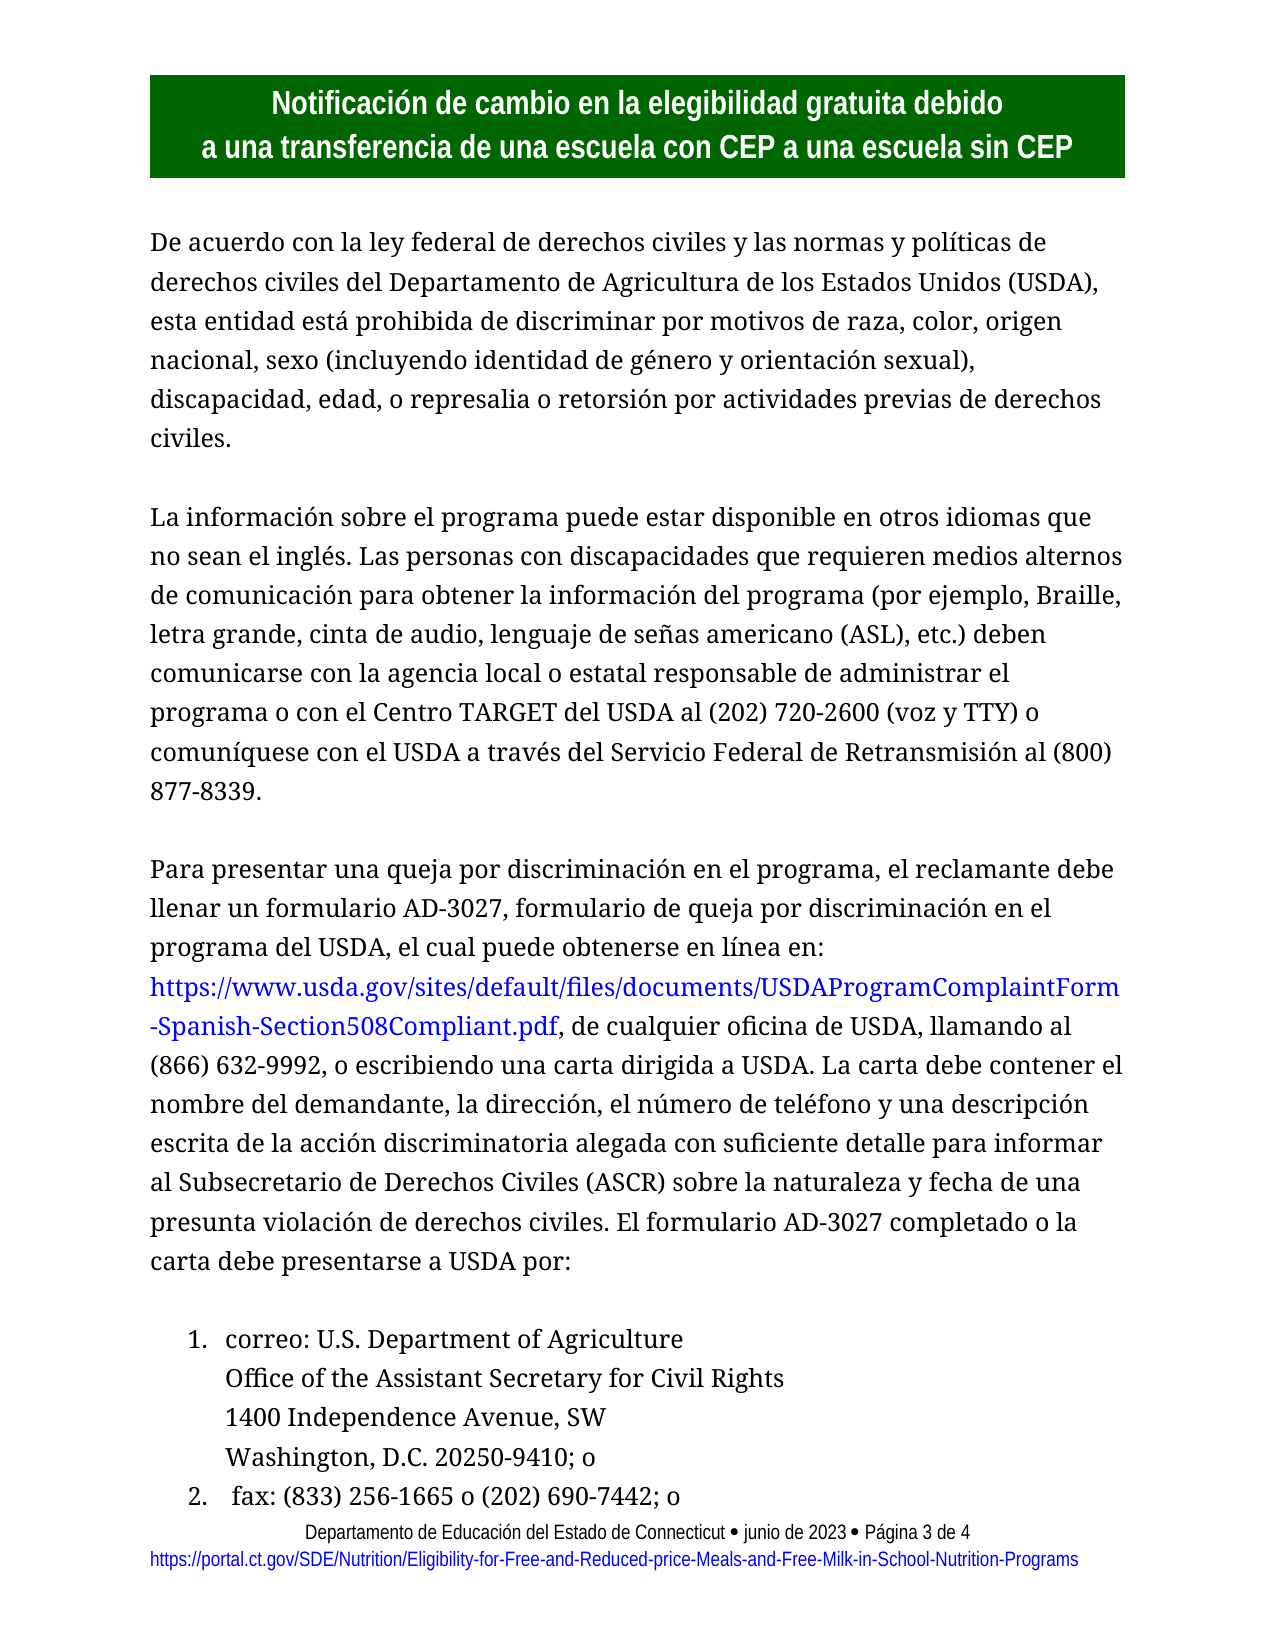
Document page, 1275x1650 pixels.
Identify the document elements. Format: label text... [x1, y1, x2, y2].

text La información sobre el programa puede estar disponible en otros idiomas que no sean el inglés. Las personas con discapacidades que requieren medios alternos de comunicación para obtener la información del programa (por ejemplo, Braille, letra grande, cinta de audio, lenguaje de señas americano (ASL), etc.) deben comunicarse con la agencia local o estatal responsable de administrar el programa o con el Centro TARGET del USDA al (202) 720-2600 (voz y TTY) o comuníquese con el USDA a través del Servicio Federal de Retransmisión al (800) 877-8339. [150, 499, 1125, 807]
list fax: (833) 256-1665 o (202) 690-7442; o [187, 1478, 1125, 1512]
list correo: U.S. Department of Agriculture Office of the Assistant Secretary for Civil Rights 1400 Independence Avenue, SW Washington, D.C. 20250-9410; o [187, 1322, 1125, 1473]
text Para presentar una queja por discriminación en el programa, el reclamante debe llenar un formulario AD-3027, formulario de queja por discriminación en el programa del USDA, el cual puede obtenerse en línea en: https://www.usda.gov/sites/default/files/documents/USDAProgramComplaintForm-Spanish-Section508Compliant.pdf, de cualquier oficina de USDA, llamando al (866) 632-9992, o escribiendo una carta dirigida a USDA. La carta debe contener el nombre del demandante, la dirección, el número de teléfono y una descripción escrita de la acción discriminatoria alegada con suficiente detalle para informar al Subsecretario de Derechos Civiles (ASCR) sobre la naturaleza y fecha de una presunta violación de derechos civiles. El formulario AD-3027 completado o la carta debe presentarse a USDA por: [150, 852, 1125, 1277]
text De acuerdo con la ley federal de derechos civiles y las normas y políticas de derechos civiles del Departamento de Agricultura de los Estados Unidos (USDA), esta entidad está prohibida de discriminar por motivos de raza, color, origen nacional, sexo (incluyendo identidad de género y orientación sexual), discapacidad, edad, o represalia o retorsión por actividades previas de derechos civiles. [150, 225, 1125, 455]
